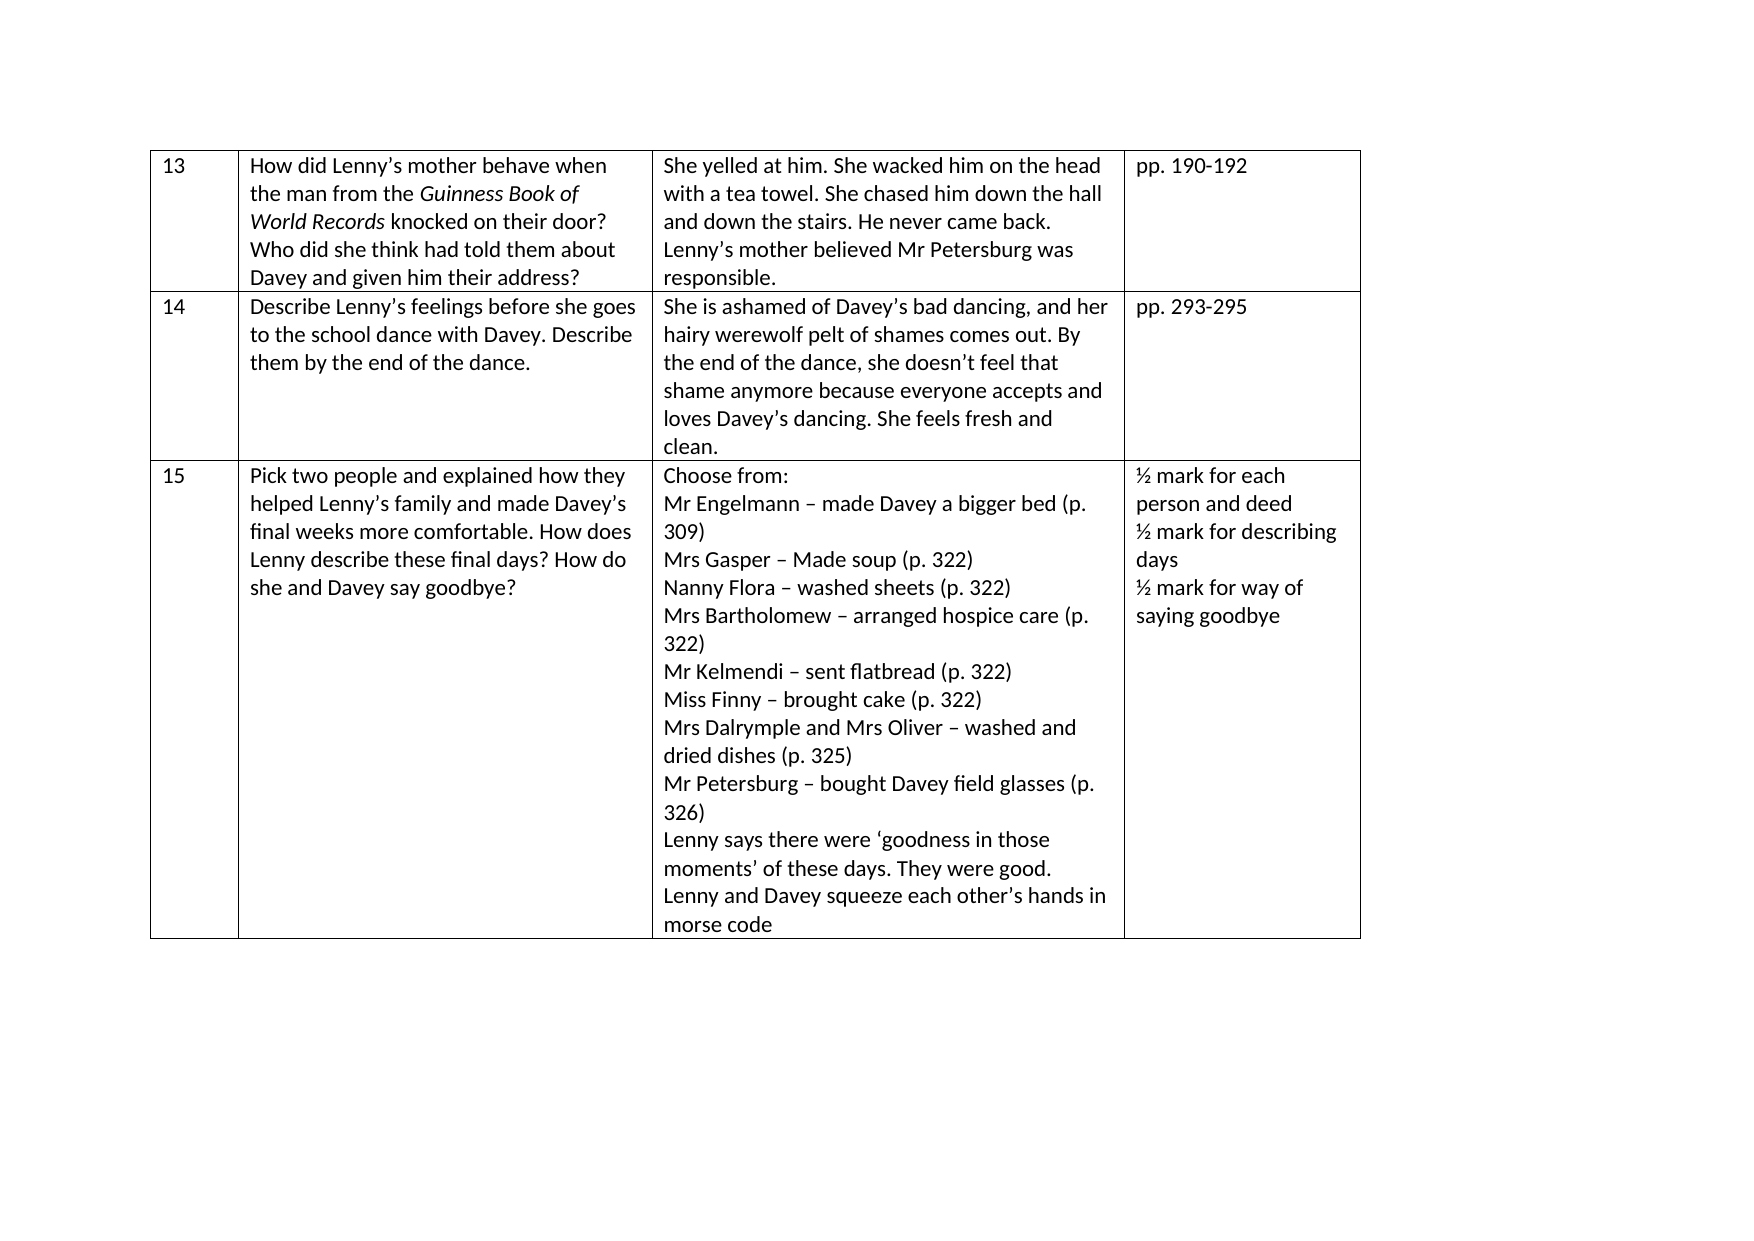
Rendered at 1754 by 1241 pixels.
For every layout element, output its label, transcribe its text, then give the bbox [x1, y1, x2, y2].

table_cell 14 [151, 292, 238, 460]
table_cell She yelled at him. She wacked him on the head with a tea towel. She chased him down the hall and down the stairs. He never came back. Lenny’s mother believed Mr Petersburg was responsible. [653, 151, 1124, 291]
table_cell Describe Lenny’s feelings before she goes to the school dance with Davey. Describe them by the end of the dance. [239, 292, 652, 460]
table_cell She is ashamed of Davey’s bad dancing, and her hairy werewolf pelt of shames comes out. By the end of the dance, she doesn’t feel that shame anymore because everyone accepts and loves Davey’s dancing. She feels fresh and clean. [653, 292, 1124, 460]
table_cell How did Lenny’s mother behave when the man from the Guinness Book of World Records knocked on their door? Who did she think had told them about Davey and given him their address? [239, 151, 652, 291]
table_cell pp. 293-295 [1125, 292, 1360, 460]
table_cell ½ mark for each person and deed ½ mark for describing days ½ mark for way of saying goodbye [1125, 461, 1360, 938]
table_cell 15 [151, 461, 238, 938]
table_cell 13 [151, 151, 238, 291]
table_cell pp. 190-192 [1125, 151, 1360, 291]
table_cell Pick two people and explained how they helped Lenny’s family and made Davey’s final weeks more comfortable. How does Lenny describe these final days? How do she and Davey say goodbye? [239, 461, 652, 938]
table_cell Choose from: Mr Engelmann – made Davey a bigger bed (p. 309) Mrs Gasper – Made soup (p. 322) Nanny Flora – washed sheets (p. 322) Mrs Bartholomew – arranged hospice care (p. 322) Mr Kelmendi – sent flatbread (p. 322) Miss Finny – brought cake (p. 322) Mrs Dalrymple and Mrs Oliver – washed and dried dishes (p. 325) Mr Petersburg – bought Davey field glasses (p. 326) Lenny says there were ‘goodness in those moments’ of these days. They were good. Lenny and Davey squeeze each other’s hands in morse code [653, 461, 1124, 938]
